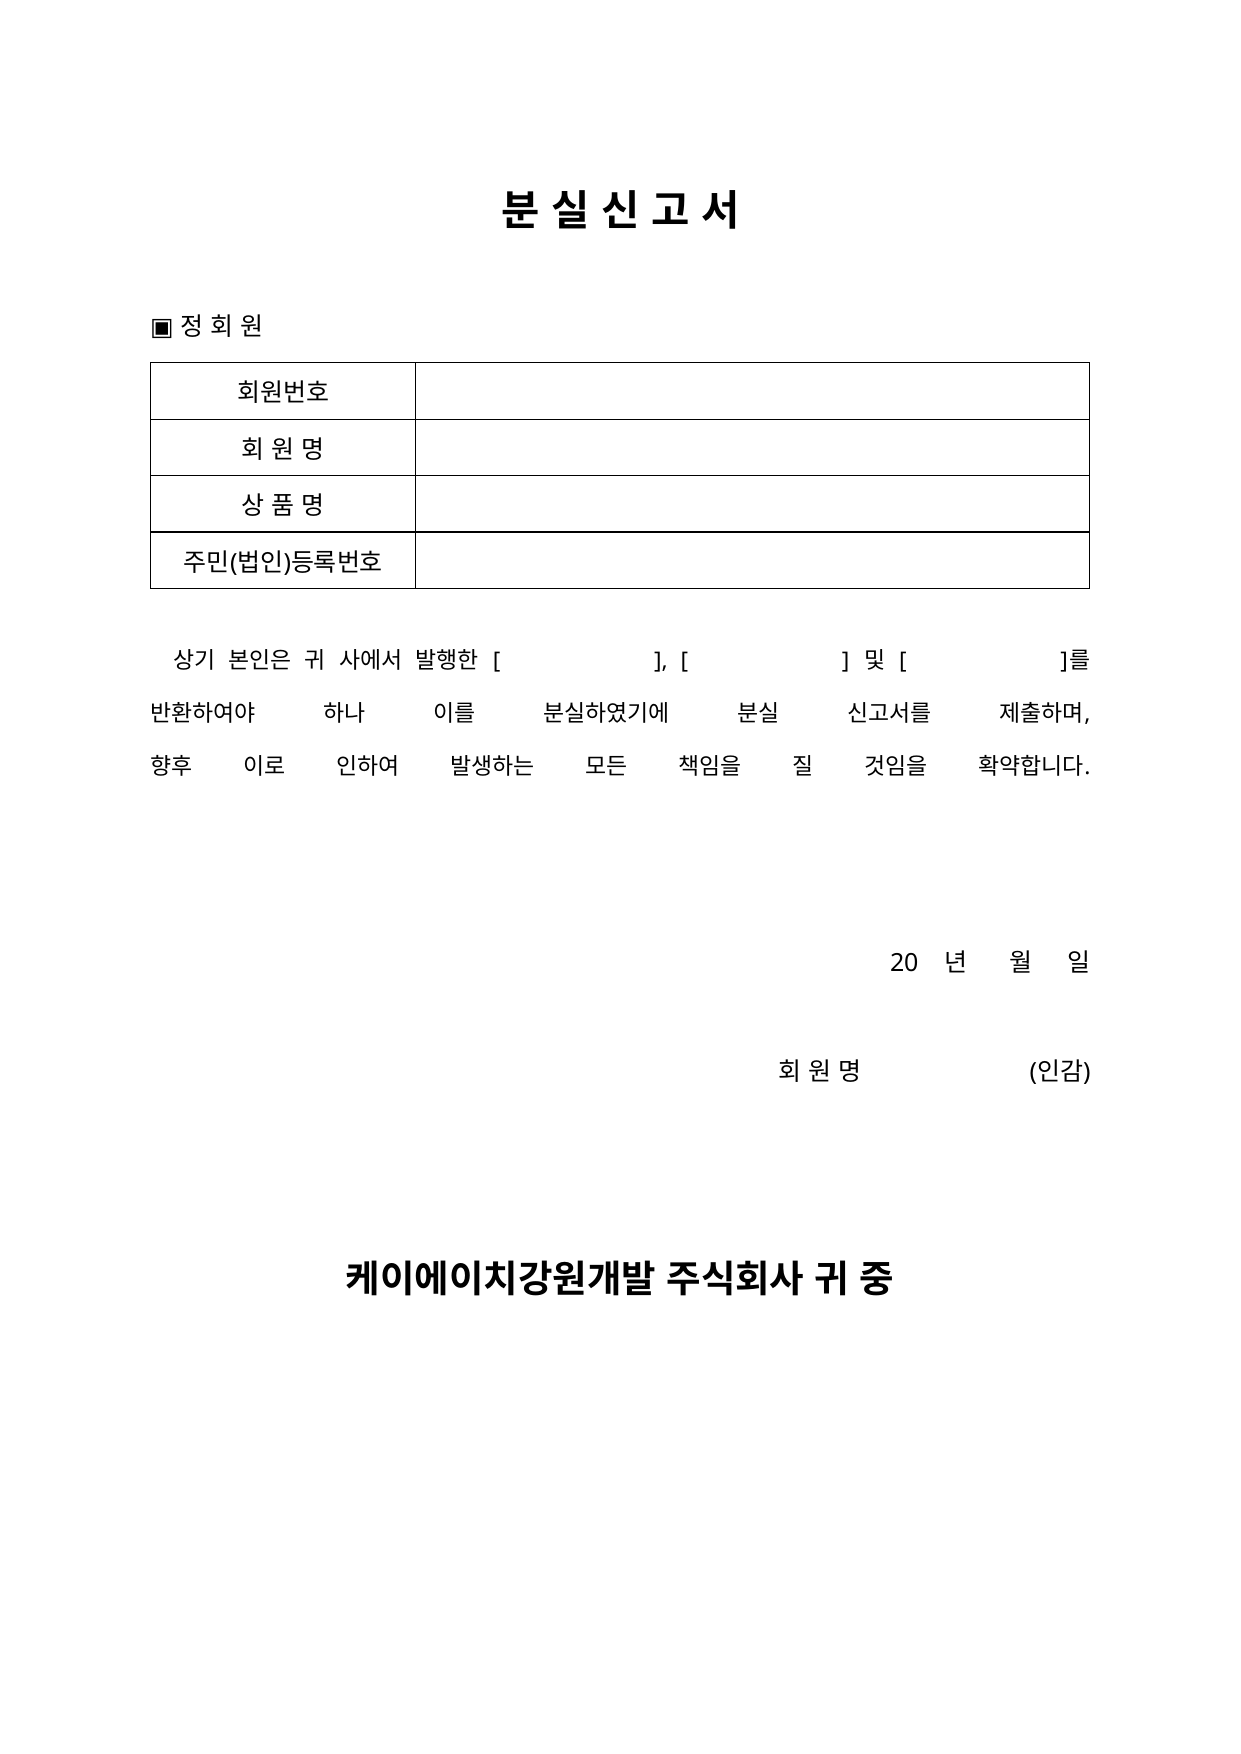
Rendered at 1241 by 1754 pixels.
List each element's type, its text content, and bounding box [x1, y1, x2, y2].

table_header [416, 363, 1089, 418]
text 향후 이로 인하여 발생하는 모든 책임을 질 것임을 확약합니다. [150, 747, 1090, 781]
text 케이에이치강원개발 주식회사 귀 중 [150, 1249, 1090, 1303]
table_cell 상 품 명 [151, 476, 415, 531]
table_cell 주민(법인)등록번호 [151, 533, 415, 588]
table_cell [416, 420, 1089, 475]
text 상기 본인은 귀 사에서 발행한 [ ], [ ] 및 [ ]를 [150, 642, 1090, 676]
text 회 원 명 (인감) [150, 1051, 1090, 1087]
text ▣ 정 회 원 [150, 306, 1090, 342]
text 분 실 신 고 서 [150, 177, 1090, 237]
table_cell 회 원 명 [151, 420, 415, 475]
table_cell [416, 476, 1089, 531]
text 반환하여야 하나 이를 분실하였기에 분실 신고서를 제출하며, [150, 695, 1090, 728]
table_header 회원번호 [151, 363, 415, 418]
text 20 년 월 일 [150, 942, 1090, 978]
table_cell [416, 533, 1089, 588]
